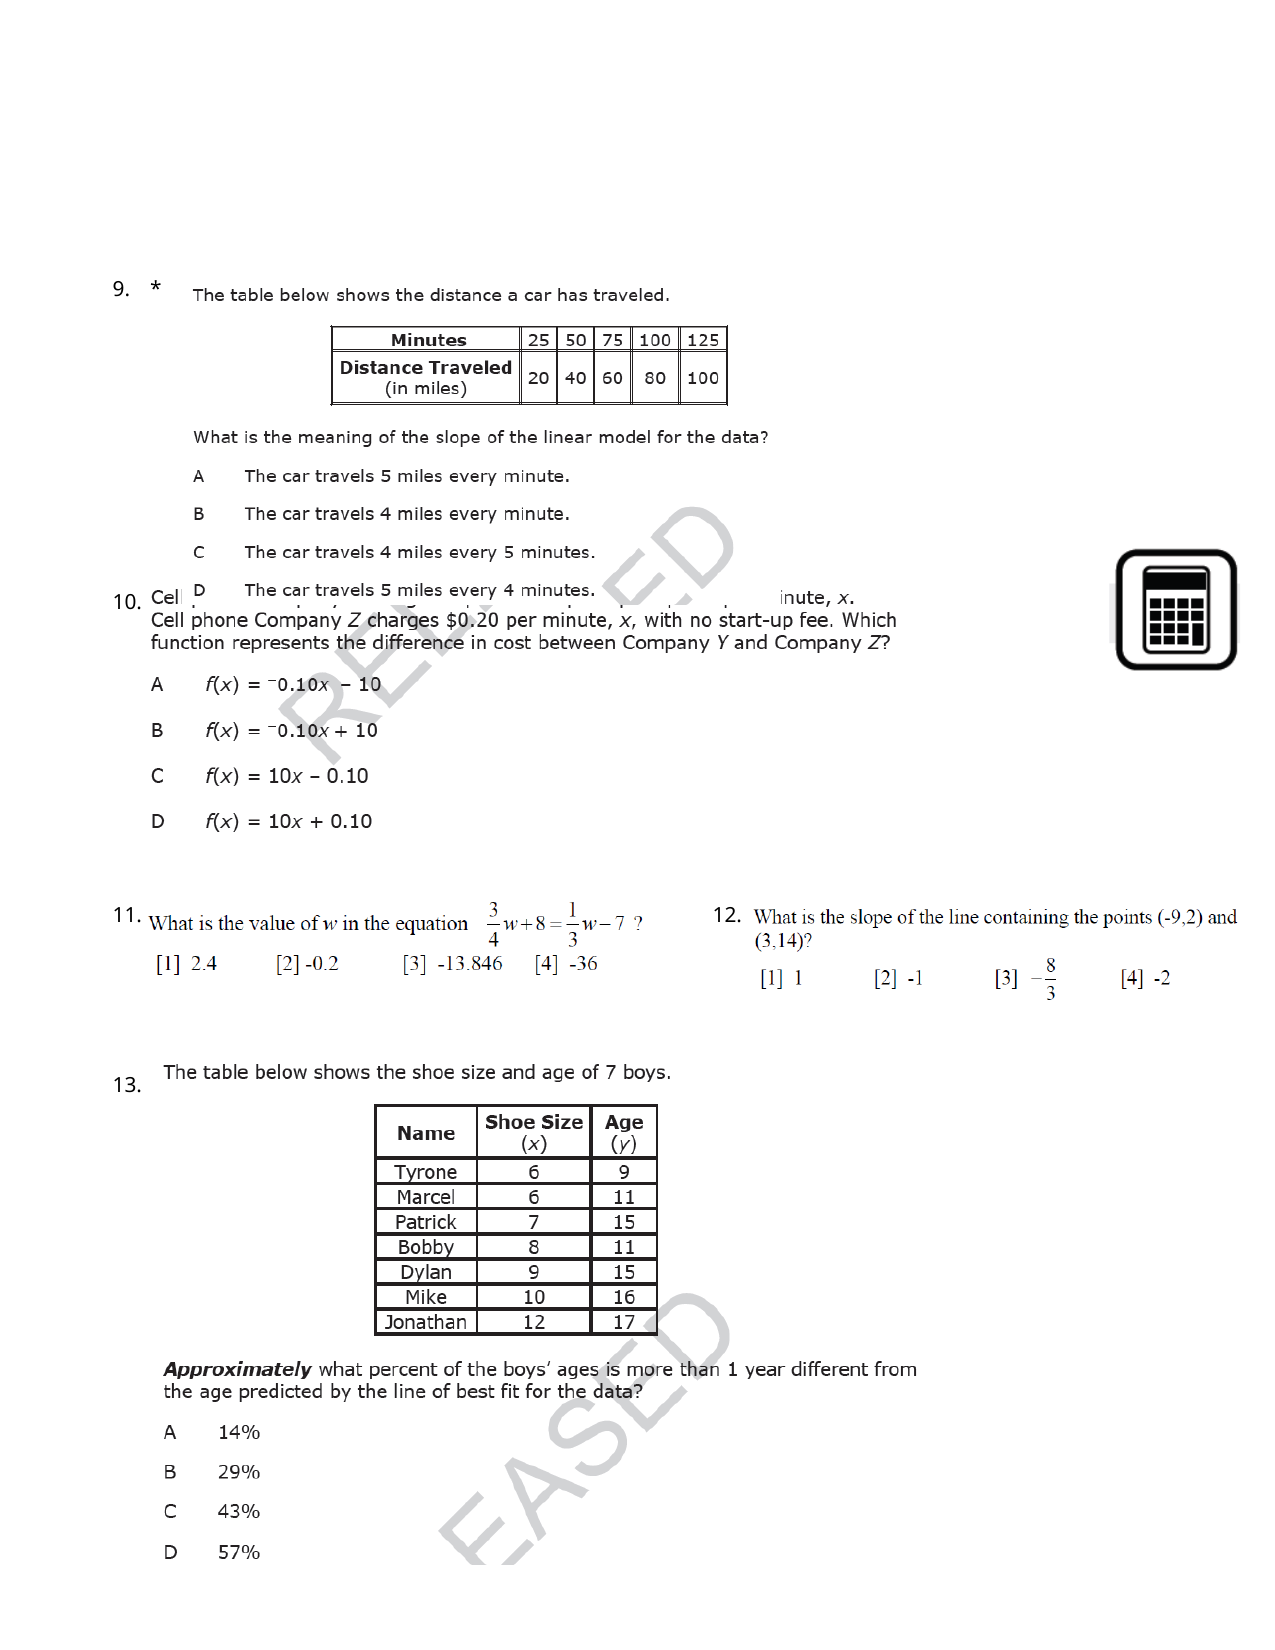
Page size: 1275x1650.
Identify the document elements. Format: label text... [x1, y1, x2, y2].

picture [154, 1056, 921, 1565]
picture [143, 893, 669, 1006]
list * [112, 900, 143, 928]
picture [745, 898, 1246, 1007]
picture [1109, 544, 1241, 673]
list * [112, 274, 1200, 302]
picture [143, 279, 908, 837]
list * [712, 900, 745, 928]
